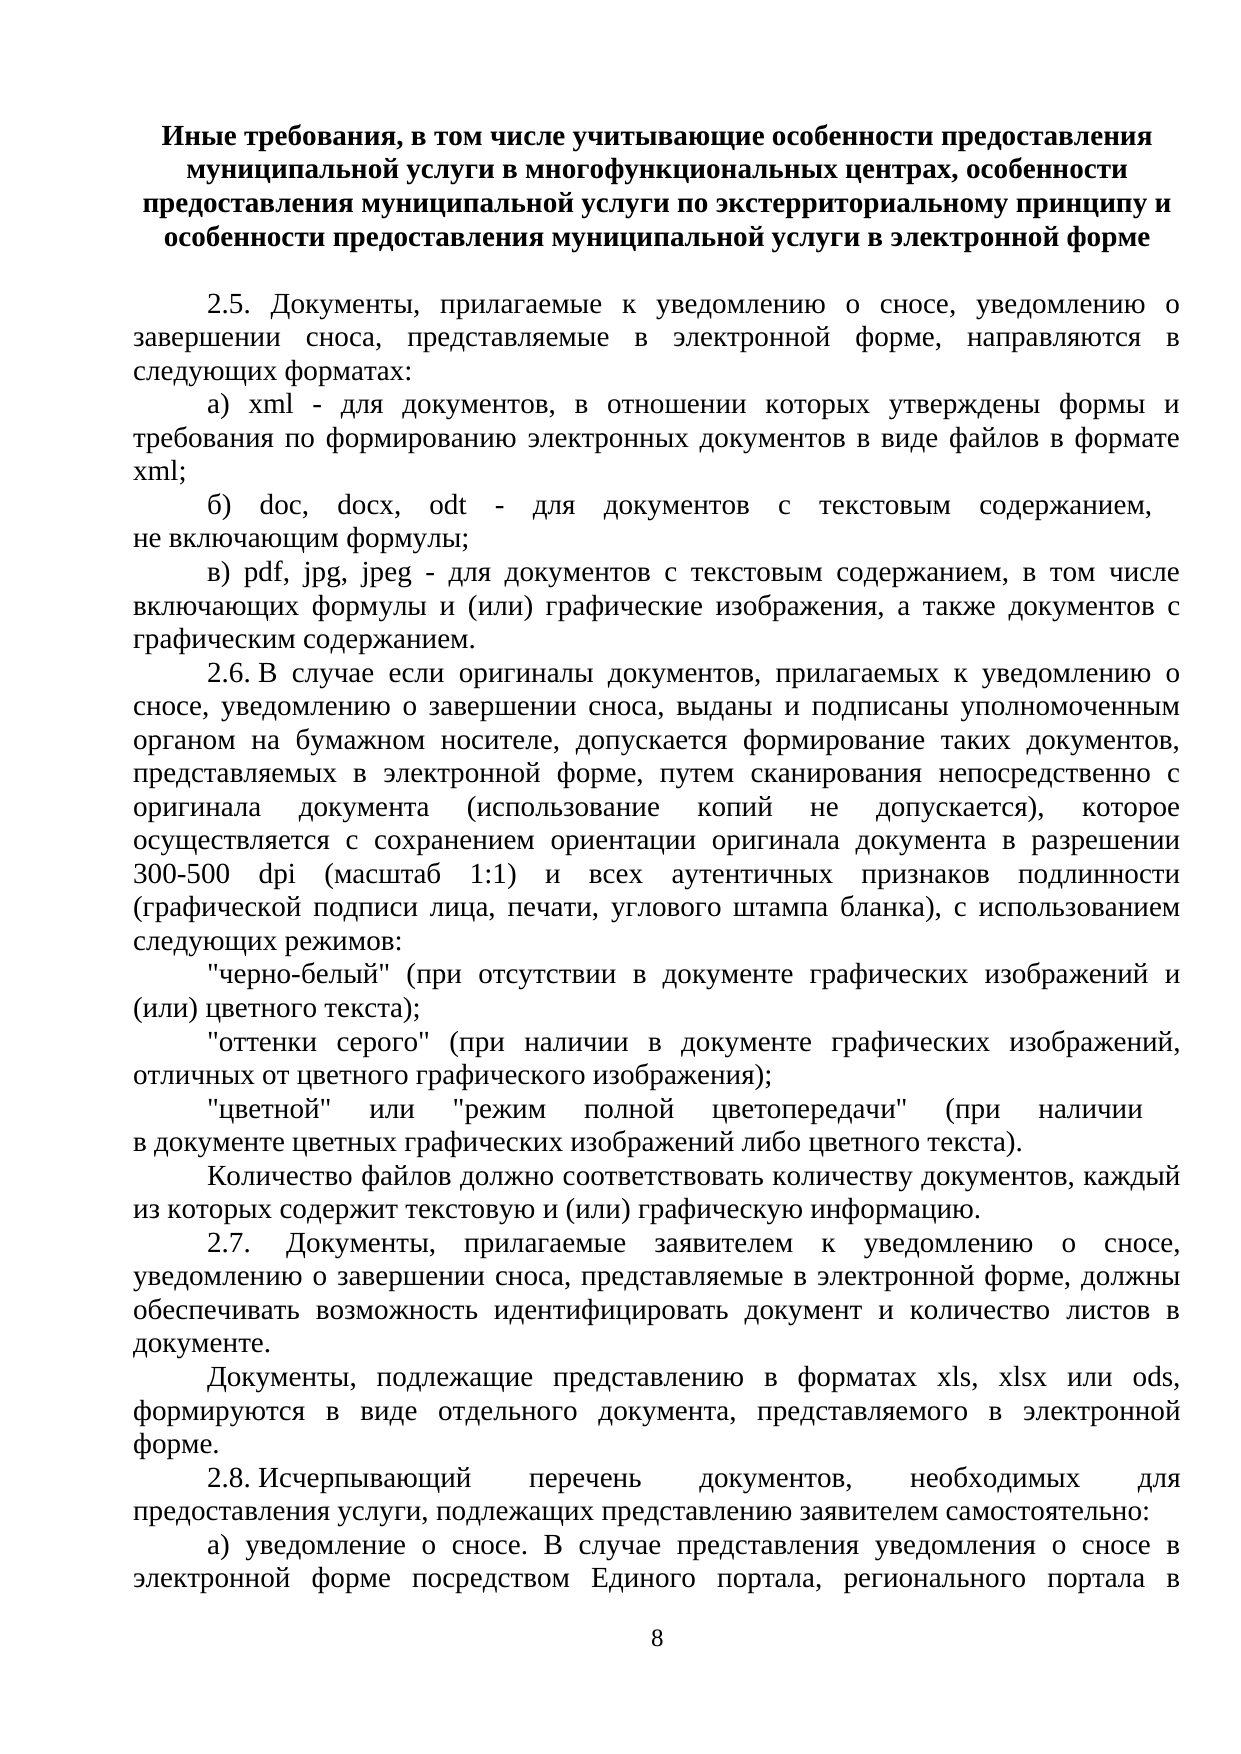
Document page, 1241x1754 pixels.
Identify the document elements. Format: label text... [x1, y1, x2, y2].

text "цветной" или "режим полной цветопередачи" (при наличии в документе цветных графических изображений либо цветного текста). [133, 1091, 1181, 1158]
text б) doc, docx, odt - для документов с текстовым содержанием, не включающим формулы; [133, 487, 1181, 554]
text в) pdf, jpg, jpeg - для документов с текстовым содержанием, в том числе включающих формулы и (или) графические изображения, а также документов с графическим содержанием. [133, 554, 1181, 655]
text 2.6. В случае если оригиналы документов, прилагаемых к уведомлению о сносе, уведомлению о завершении сноса, выданы и подписаны уполномоченным органом на бумажном носителе, допускается формирование таких документов, представляемых в электронной форме, путем сканирования непосредственно с оригинала документа (использование копий не допускается), которое осуществляется с сохранением ориентации оригинала документа в разрешении 300-500 dpi (масштаб 1:1) и всех аутентичных признаков подлинности (графической подписи лица, печати, углового штампа бланка), с использованием следующих режимов: [133, 655, 1181, 957]
text Иные требования, в том числе учитывающие особенности предоставления муниципальной услуги в многофункциональных центрах, особенности предоставления муниципальной услуги по экстерриториальному принципу и особенности предоставления муниципальной услуги в электронной форме [133, 118, 1181, 252]
text 2.7. Документы, прилагаемые заявителем к уведомлению о сносе, уведомлению о завершении сноса, представляемые в электронной форме, должны обеспечивать возможность идентифицировать документ и количество листов в документе. [133, 1225, 1181, 1359]
text Документы, подлежащие представлению в форматах xls, xlsx или ods, формируются в виде отдельного документа, представляемого в электронной форме. [133, 1359, 1181, 1460]
text "черно-белый" (при отсутствии в документе графических изображений и (или) цветного текста); [133, 957, 1181, 1024]
text 2.8. Исчерпывающий перечень документов, необходимых для предоставления услуги, подлежащих представлению заявителем самостоятельно: [133, 1460, 1181, 1527]
text а) xml - для документов, в отношении которых утверждены формы и требования по формированию электронных документов в виде файлов в формате xml; [133, 386, 1181, 487]
text "оттенки серого" (при наличии в документе графических изображений, отличных от цветного графического изображения); [133, 1024, 1181, 1091]
text Количество файлов должно соответствовать количеству документов, каждый из которых содержит текстовую и (или) графическую информацию. [133, 1158, 1181, 1225]
text 2.5. Документы, прилагаемые к уведомлению о сносе, уведомлению о завершении сноса, представляемые в электронной форме, направляются в следующих форматах: [133, 286, 1181, 386]
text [133, 1527, 1181, 1594]
